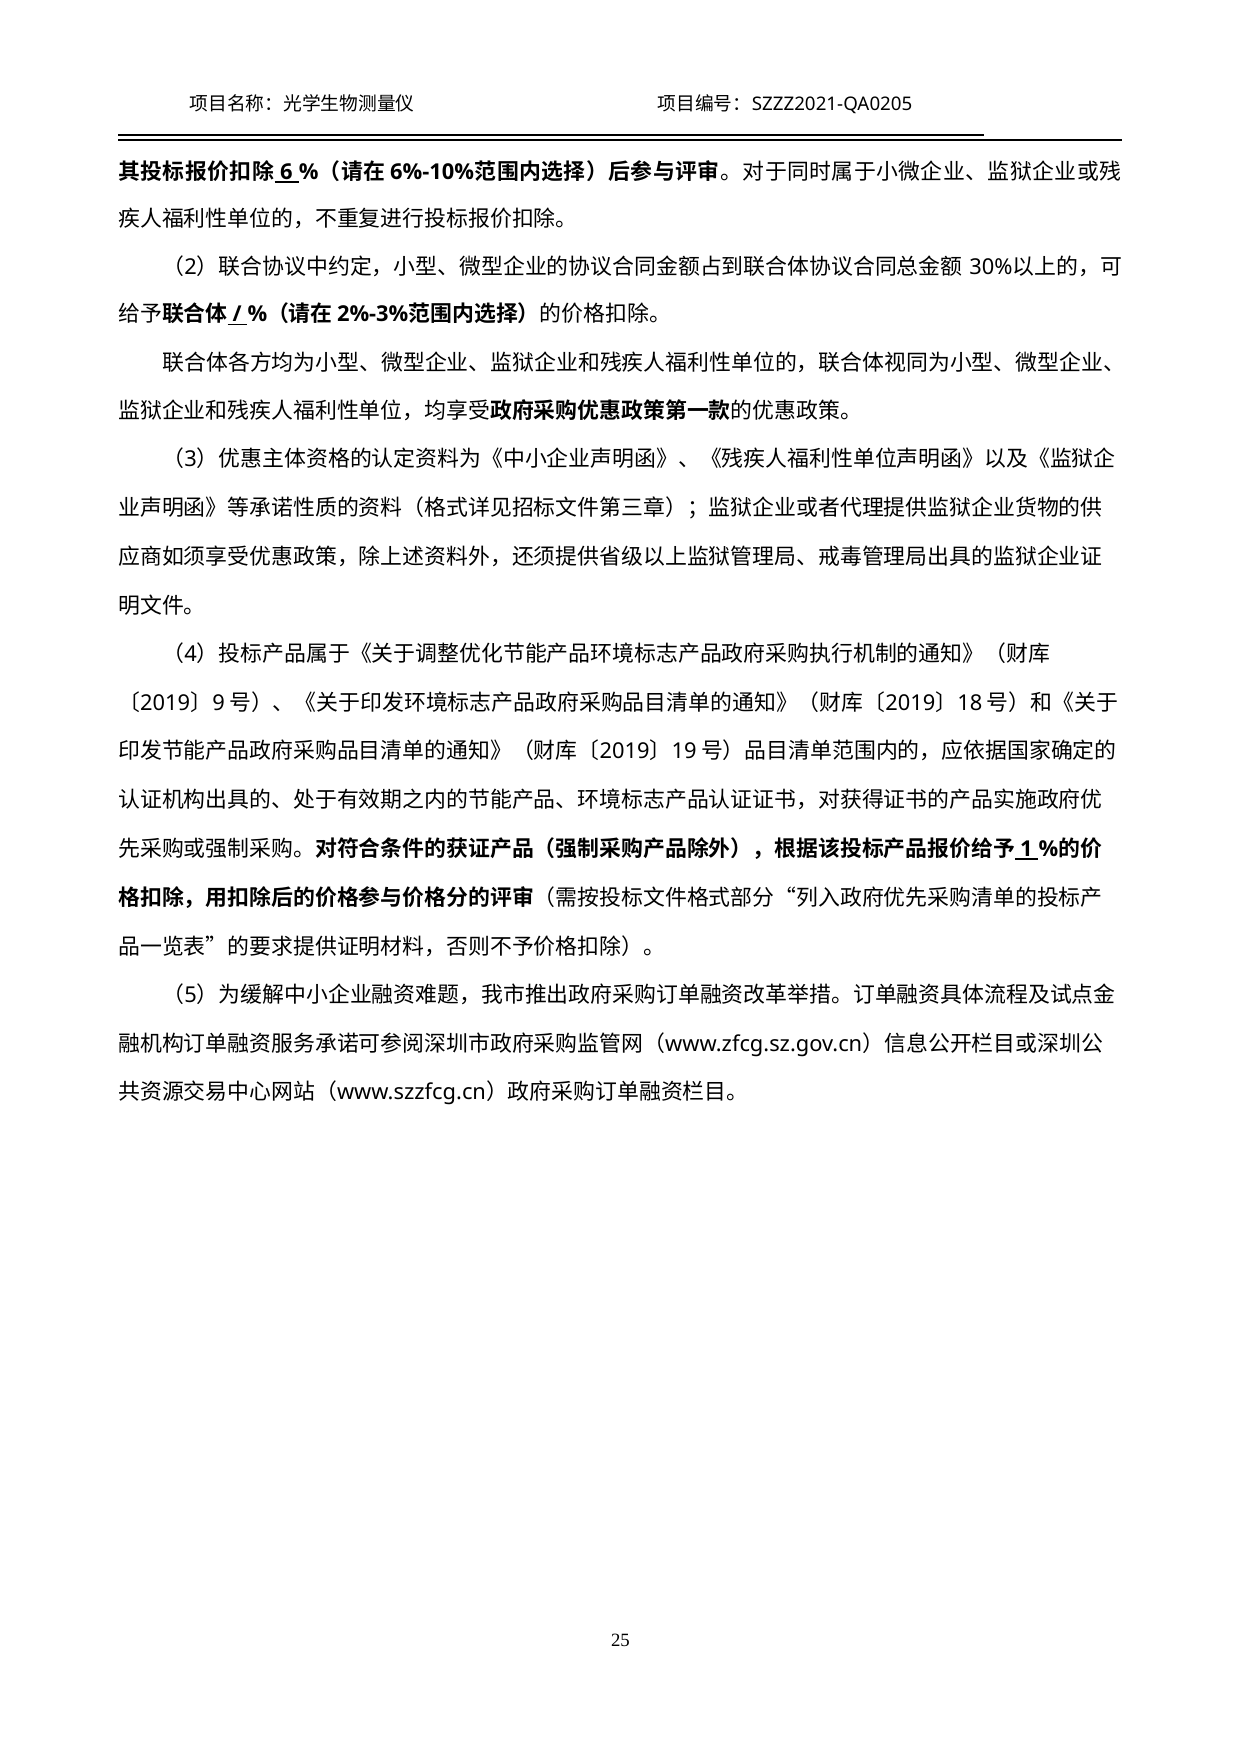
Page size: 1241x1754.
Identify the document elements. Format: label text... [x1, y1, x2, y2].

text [118, 154, 1122, 233]
text （4）投标产品属于《关于调整优化节能产品环境标志产品政府采购执行机制的通知》（财库〔2019〕9号）、《关于印发环境标志产品政府采购品目清单的通知》（财库〔2019〕18号）和《关于印发节能产品政府采购品目清单的通知》（财库〔2019〕19号）品目清单范围内的，应依据国家确定的认证机构出具的、处于有效期之内的节能产品、环境标志产品认证证书，对获得证书的产品实施政府优先采购或强制采购。对符合条件的获证产品（强制采购产品除外），根据该投标产品报价给予 1 %的价格扣除，用扣除后的价格参与价格分的评审（需按投标文件格式部分“列入政府优先采购清单的投标产品一览表”的要求提供证明材料，否则不予价格扣除）。 [118, 636, 1122, 961]
text （2）联合协议中约定，小型、微型企业的协议合同金额占到联合体协议合同总金额30%以上的，可给予联合体 / %（请在2%-3%范围内选择）的价格扣除。 [118, 249, 1122, 328]
text （5）为缓解中小企业融资难题，我市推出政府采购订单融资改革举措。订单融资具体流程及试点金融机构订单融资服务承诺可参阅深圳市政府采购监管网（www.zfcg.sz.gov.cn）信息公开栏目或深圳公共资源交易中心网站（www.szzfcg.cn）政府采购订单融资栏目。 [118, 977, 1122, 1107]
text （3）优惠主体资格的认定资料为《中小企业声明函》、《残疾人福利性单位声明函》以及《监狱企业声明函》等承诺性质的资料（格式详见招标文件第三章）；监狱企业或者代理提供监狱企业货物的供应商如须享受优惠政策，除上述资料外，还须提供省级以上监狱管理局、戒毒管理局出具的监狱企业证明文件。 [118, 441, 1122, 620]
text 联合体各方均为小型、微型企业、监狱企业和残疾人福利性单位的，联合体视同为小型、微型企业、监狱企业和残疾人福利性单位，均享受政府采购优惠政策第一款的优惠政策。 [118, 344, 1122, 425]
